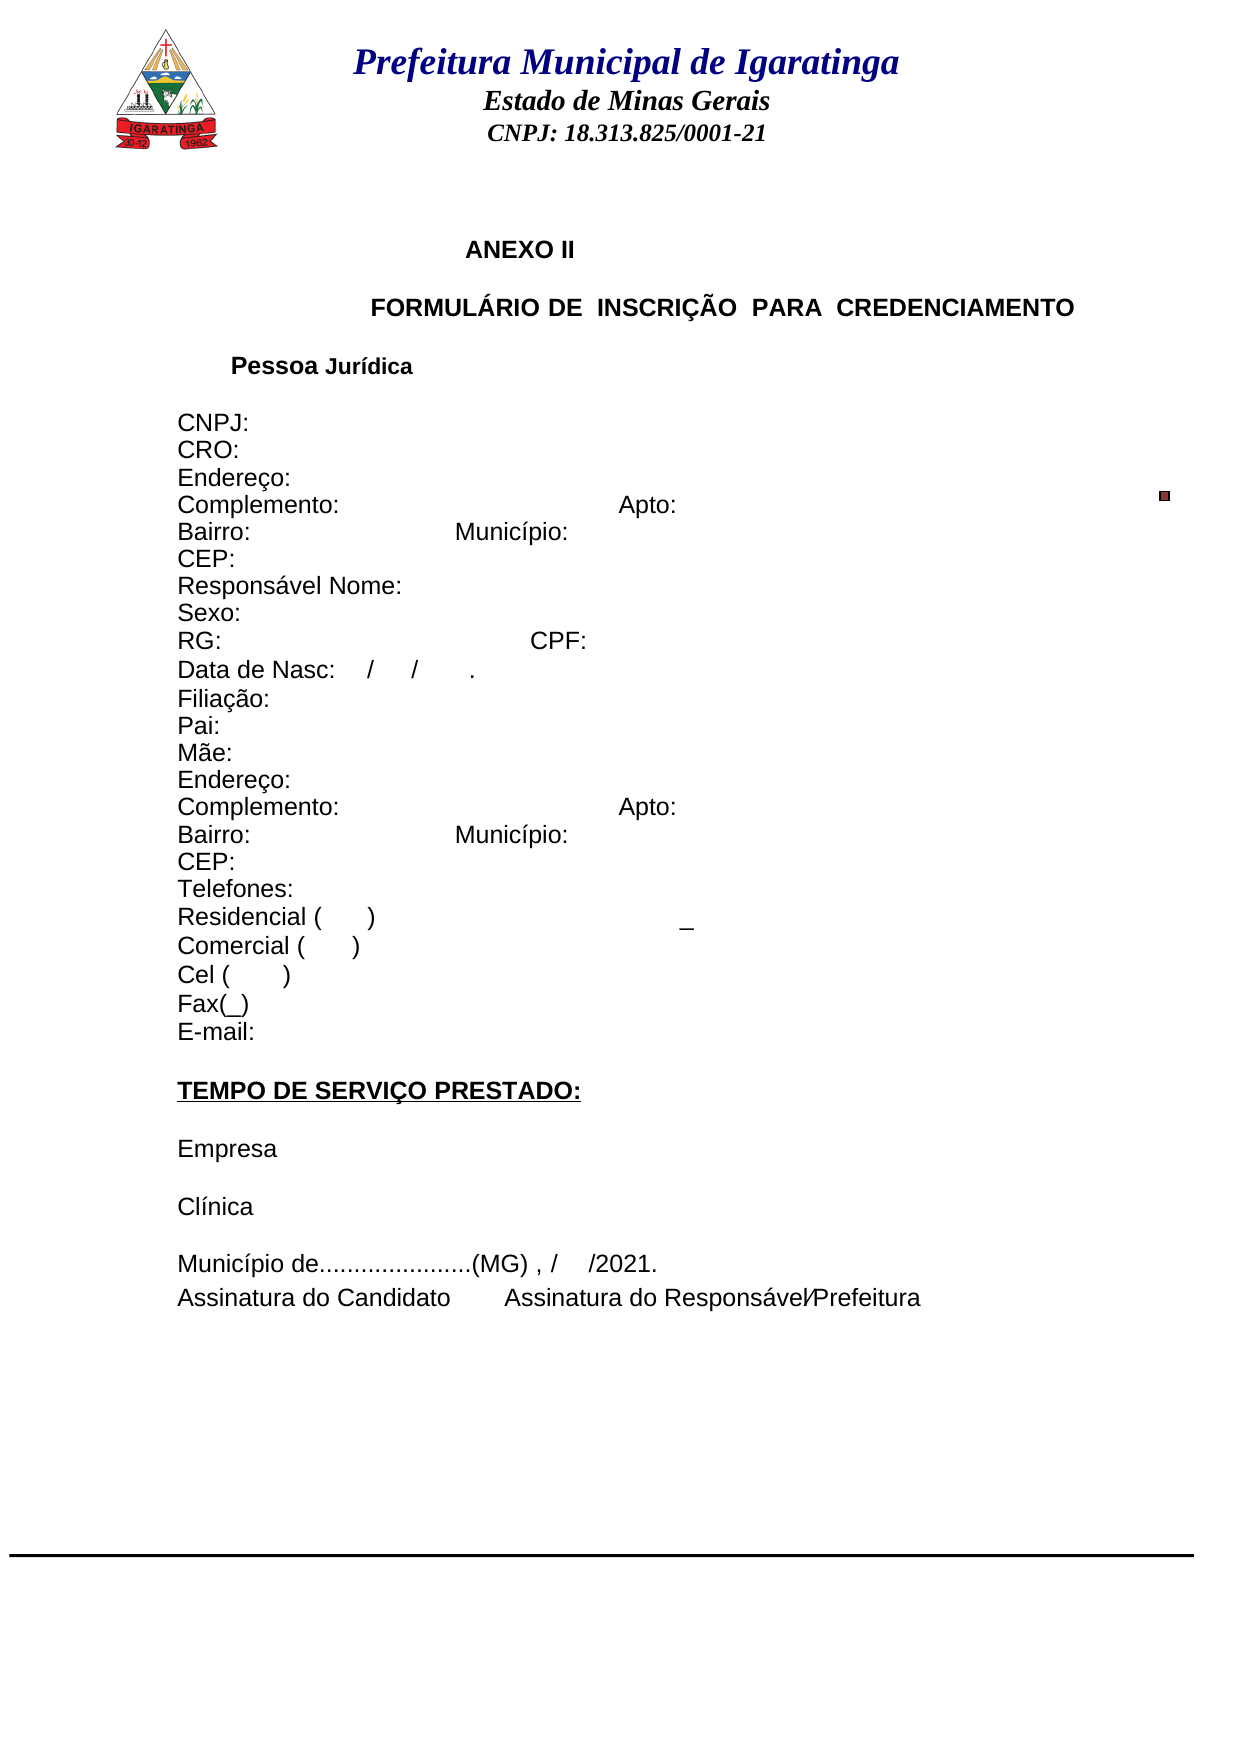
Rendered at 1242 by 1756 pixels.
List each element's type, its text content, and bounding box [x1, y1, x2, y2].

text ANEXO II [109, 235, 930, 264]
text TEMPO DE SERVIÇO PRESTADO: [177, 1076, 1214, 1104]
picture [106, 28, 224, 154]
text Data de Nasc: / / . Filiação: [177, 655, 476, 713]
text CEP: [177, 545, 1214, 573]
text Mãe: [177, 740, 1214, 767]
text Pessoa Jurídica [231, 351, 1214, 380]
text FORMULÁRIO DE INSCRIÇÃO PARA CREDENCIAMENTO [231, 293, 1214, 322]
text RG: CPF: [177, 627, 1214, 655]
text Complemento: Apto: [177, 492, 1214, 518]
text Responsável Nome: [177, 573, 1214, 600]
text Clínica [177, 1192, 267, 1220]
text Fax(_) [177, 988, 289, 1017]
text Endereço: [177, 767, 1214, 794]
text CRO: [177, 437, 1214, 464]
text CEP: [177, 849, 1214, 875]
text CNPJ: [177, 409, 1214, 437]
text Bairro: Município: [177, 518, 1214, 545]
text Sexo: [177, 600, 1214, 627]
text Empresa [177, 1134, 335, 1163]
text Assinatura do Candidato Assinatura do Responsável⁄Prefeitura [177, 1282, 1214, 1311]
text Município de......................(MG) , / /2021. [177, 1249, 1214, 1278]
text Endereço: [177, 464, 1214, 492]
text Comercial ( ) Cel ( ) [177, 931, 361, 988]
text Telefones: [177, 875, 1214, 902]
text Complemento: Apto: [177, 794, 1214, 821]
text Pai: [177, 713, 1214, 740]
text E-mail: [177, 1017, 289, 1046]
text Residencial ( ) _ [177, 902, 1214, 931]
text Bairro: Município: [177, 821, 1214, 849]
